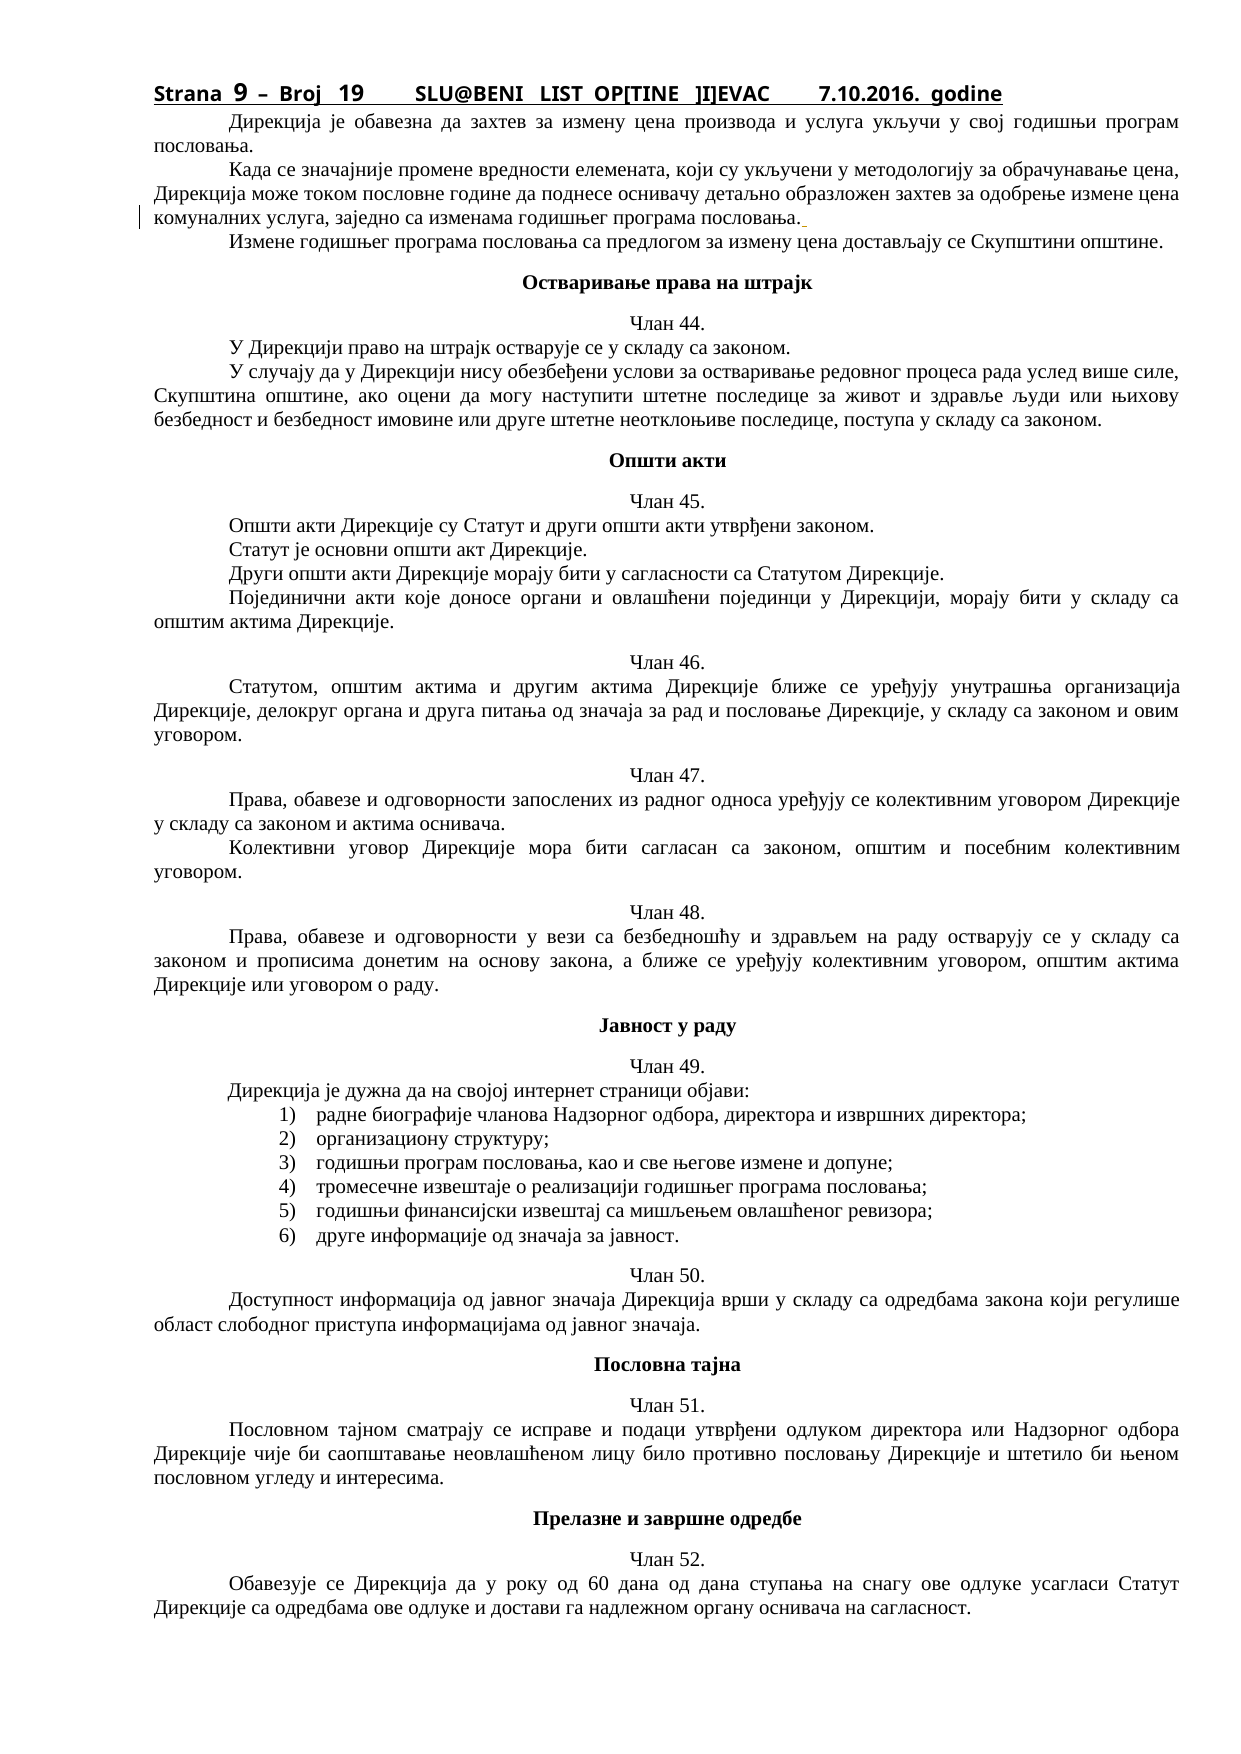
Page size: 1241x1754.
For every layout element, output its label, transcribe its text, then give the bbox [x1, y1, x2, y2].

text Пословна тајна [153, 1352, 1181, 1376]
text Општи акти Дирекције су Статут и други општи акти утврђени законом. [153, 513, 1181, 537]
list радне биографије чланова Надзорног одбора, директора и извршних директора; [278, 1102, 1181, 1126]
text Када се значајније промене вредности елемената, који су укључени у методологију за обрачунавање цена, Дирекција може током пословне године да поднесе оснивачу детаљно образложен захтев за одобрење измене цена комуналних услуга, заједно са изменама годишњег програма пословања. [153, 157, 1181, 229]
list тромесечне извештаје о реализацији годишњег програма пословања; [278, 1174, 1181, 1198]
text Други општи акти Дирекције морају бити у сагласности са Статутом Дирекције. [153, 561, 1181, 585]
text Измене годишњег програма пословања са предлогом за измену цена достављају се Скупштини општине. [153, 229, 1181, 253]
text Права, обавезе и одговорности запослених из радног односа уређују се колективним уговором Дирекције у складу са законом и актима оснивача. [153, 787, 1181, 835]
text Члан 46. [153, 650, 1181, 674]
text Права, обавезе и одговорности у вези са безбедношћу и здрављем на раду остварују се у складу са законом и прописима донетим на основу закона, а ближе се уређују колективним уговором, општим актима Дирекције или уговором о раду. [153, 924, 1181, 996]
text Члан 45. [153, 489, 1181, 513]
text Остваривање права на штрајк [153, 270, 1181, 294]
text Обавезује се Дирекција да у року од 60 дана од дана ступања на снагу ове одлуке усагласи Статут Дирекције са одредбама ове одлуке и достави га надлежном органу оснивача на сагласност. [153, 1571, 1181, 1619]
list годишњи програм пословања, као и све његове измене и допуне; [278, 1150, 1181, 1174]
text Колективни уговор Дирекције мора бити сагласан са законом, општим и посебним колективним уговором. [153, 835, 1181, 883]
text Члан 44. [153, 311, 1181, 335]
list У случају да у Дирекцији нису обезбеђени услови за остваривање редовног процеса рада услед више силе, Скупштина општине, ако оцени да могу наступити штетне последице за живот и здравље људи или њихову безбедност и безбедност имовине или друге штетне неотклоњиве последице, поступа у складу са законом. [153, 359, 1181, 431]
list друге информације од значаја за јавност. [278, 1222, 1181, 1247]
text Статутом, општим актима и другим актима Дирекције ближе се уређују унутрашња организација Дирекције, делокруг органа и друга питања од значаја за рад и пословање Дирекције, у складу са законом и овим уговором. [153, 674, 1181, 746]
text Члан 49. [153, 1054, 1181, 1078]
text Појединични акти које доносе органи и овлашћени појединци у Дирекцији, морају бити у складу са општим актима Дирекције. [153, 585, 1181, 633]
list У Дирекцији право на штрајк остварује се у складу са законом. [153, 335, 1181, 359]
text Члан 47. [153, 763, 1181, 787]
text Члан 52. [153, 1547, 1181, 1571]
text Члан 51. [153, 1393, 1181, 1417]
text Пословном тајном сматрају се исправе и подаци утврђени одлуком директора или Надзорног одбора Дирекције чије би саопштавање неовлашћеном лицу било противно пословању Дирекције и штетило би њеном пословном угледу и интересима. [153, 1417, 1181, 1489]
text Доступност информација од јавног значаја Дирекција врши у складу са одредбама закона који регулише област слободног приступа информацијама од јавног значаја. [153, 1287, 1181, 1336]
text Члан 50. [153, 1263, 1181, 1287]
text Члан 48. [153, 900, 1181, 924]
list организациону структуру; [278, 1126, 1181, 1150]
text Јавност у раду [153, 1013, 1181, 1037]
list Дирекција је дужна да на својој интернет страници објави: [227, 1078, 1181, 1102]
text Статут је основни општи акт Дирекције. [153, 537, 1181, 561]
text Општи акти [153, 448, 1181, 472]
list годишњи финансијски извештај са мишљењем овлашћеног ревизора; [278, 1198, 1181, 1222]
text Дирекција је обавезна да захтев за измену цена производа и услуга укључи у свој годишњи програм пословања. [153, 109, 1181, 157]
text Прелазне и завршне одредбе [153, 1506, 1181, 1530]
